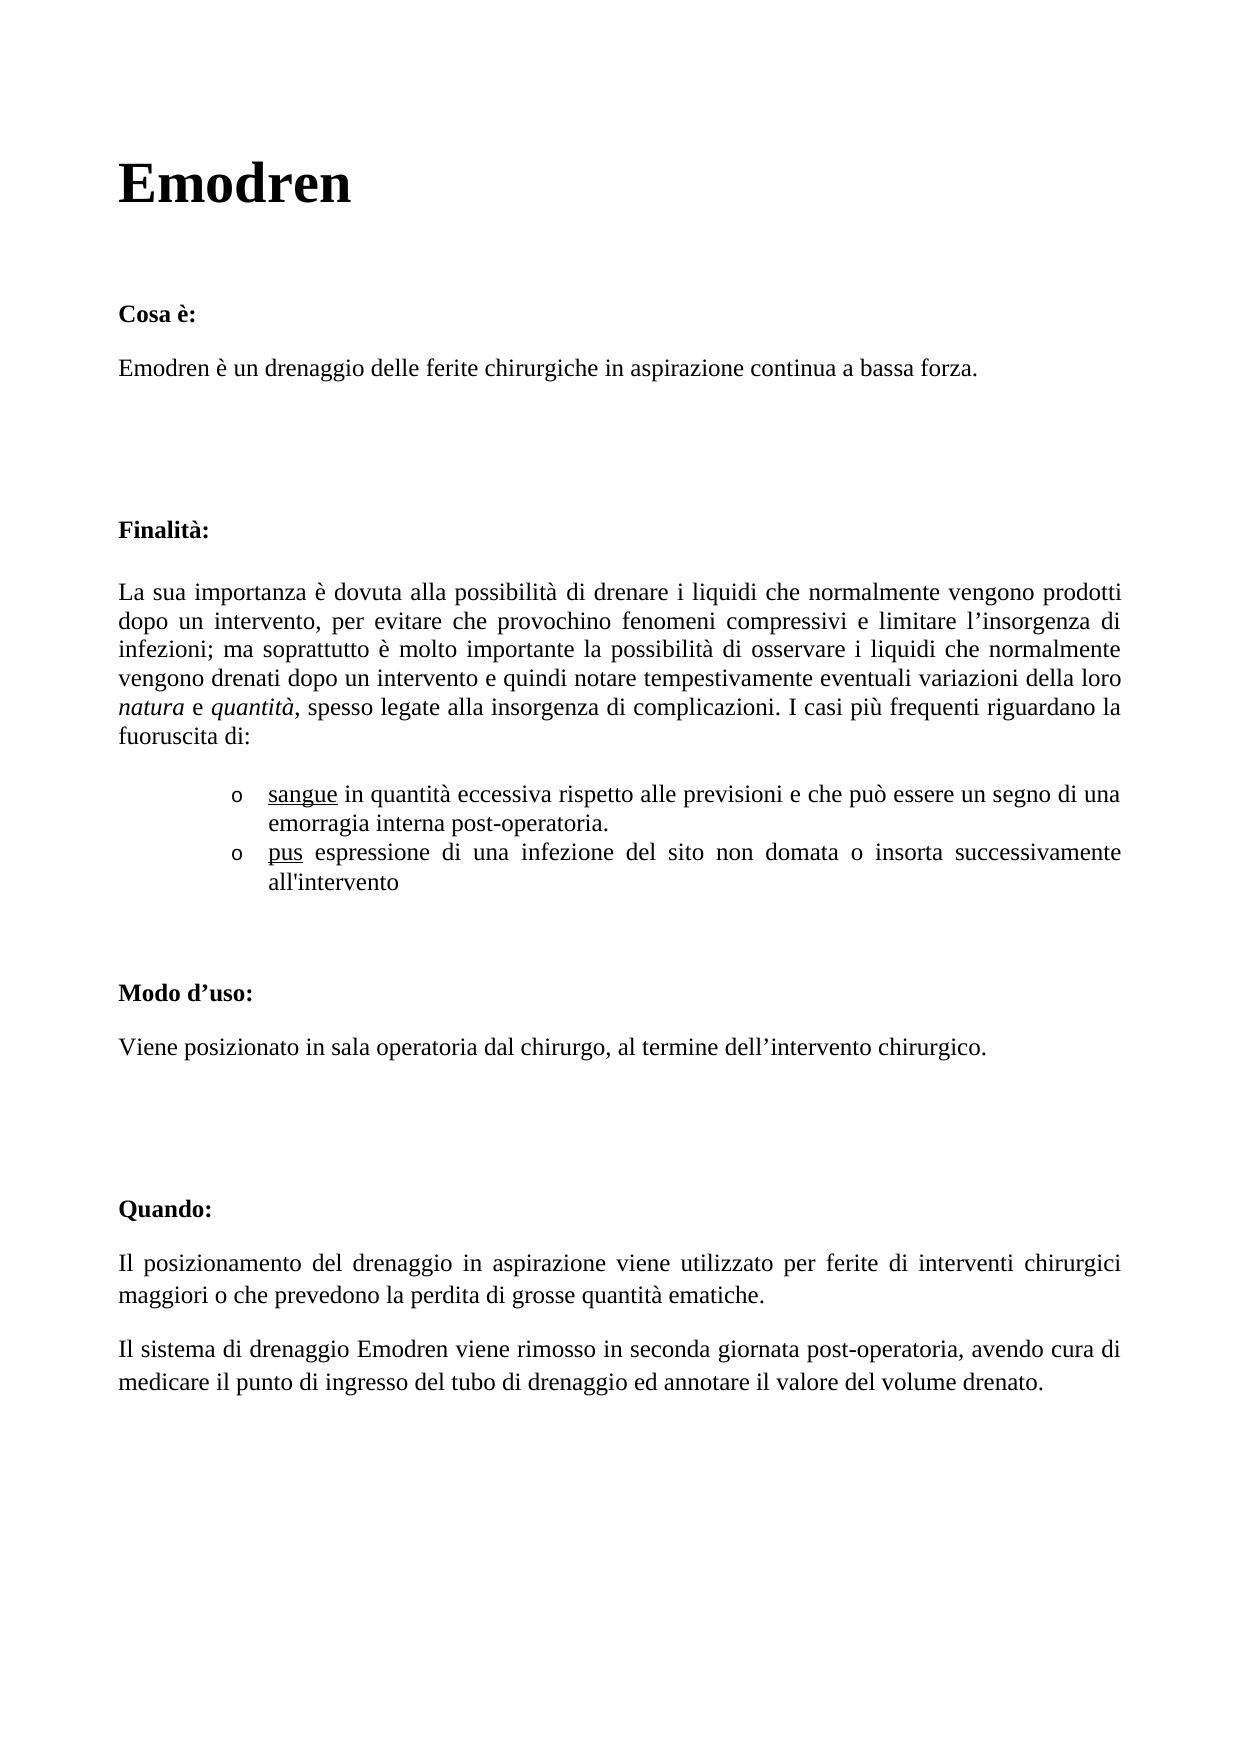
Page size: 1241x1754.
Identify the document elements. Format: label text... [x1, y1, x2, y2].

text Emodren è un drenaggio delle ferite chirurgiche in aspirazione continua a bassa forza. [118, 353, 1122, 382]
text Il posizionamento del drenaggio in aspirazione viene utilizzato per ferite di interventi chirurgici maggiori o che prevedono la perdita di grosse quantità ematiche. [118, 1248, 1122, 1309]
text Cosa è: [118, 299, 1122, 328]
text Il sistema di drenaggio Emodren viene rimosso in seconda giornata post-operatoria, avendo cura di medicare il punto di ingresso del tubo di drenaggio ed annotare il valore del volume drenato. [118, 1334, 1122, 1396]
text Viene posizionato in sala operatoria dal chirurgo, al termine dell’intervento chirurgico. [118, 1032, 1122, 1061]
text Quando: [118, 1194, 1122, 1222]
text Modo d’uso: [118, 978, 1122, 1007]
list sangue in quantità eccessiva rispetto alle previsioni e che può essere un segno di una emorragia interna post-operatoria. [231, 779, 1122, 837]
list pus espressione di una infezione del sito non domata o insorta successivamente all'intervento [231, 837, 1122, 895]
text La sua importanza è dovuta alla possibilità di drenare i liquidi che normalmente vengono prodotti dopo un intervento, per evitare che provochino fenomeni compressivi e limitare l’insorgenza di infezioni; ma soprattutto è molto importante la possibilità di osservare i liquidi che normalmente vengono drenati dopo un intervento e quindi notare tempestivamente eventuali variazioni della loro natura e quantità, spesso legate alla insorgenza di complicazioni. I casi più frequenti riguardano la fuoruscita di: [118, 577, 1122, 749]
text Emodren [118, 148, 1122, 215]
text Finalità: [118, 515, 1122, 543]
